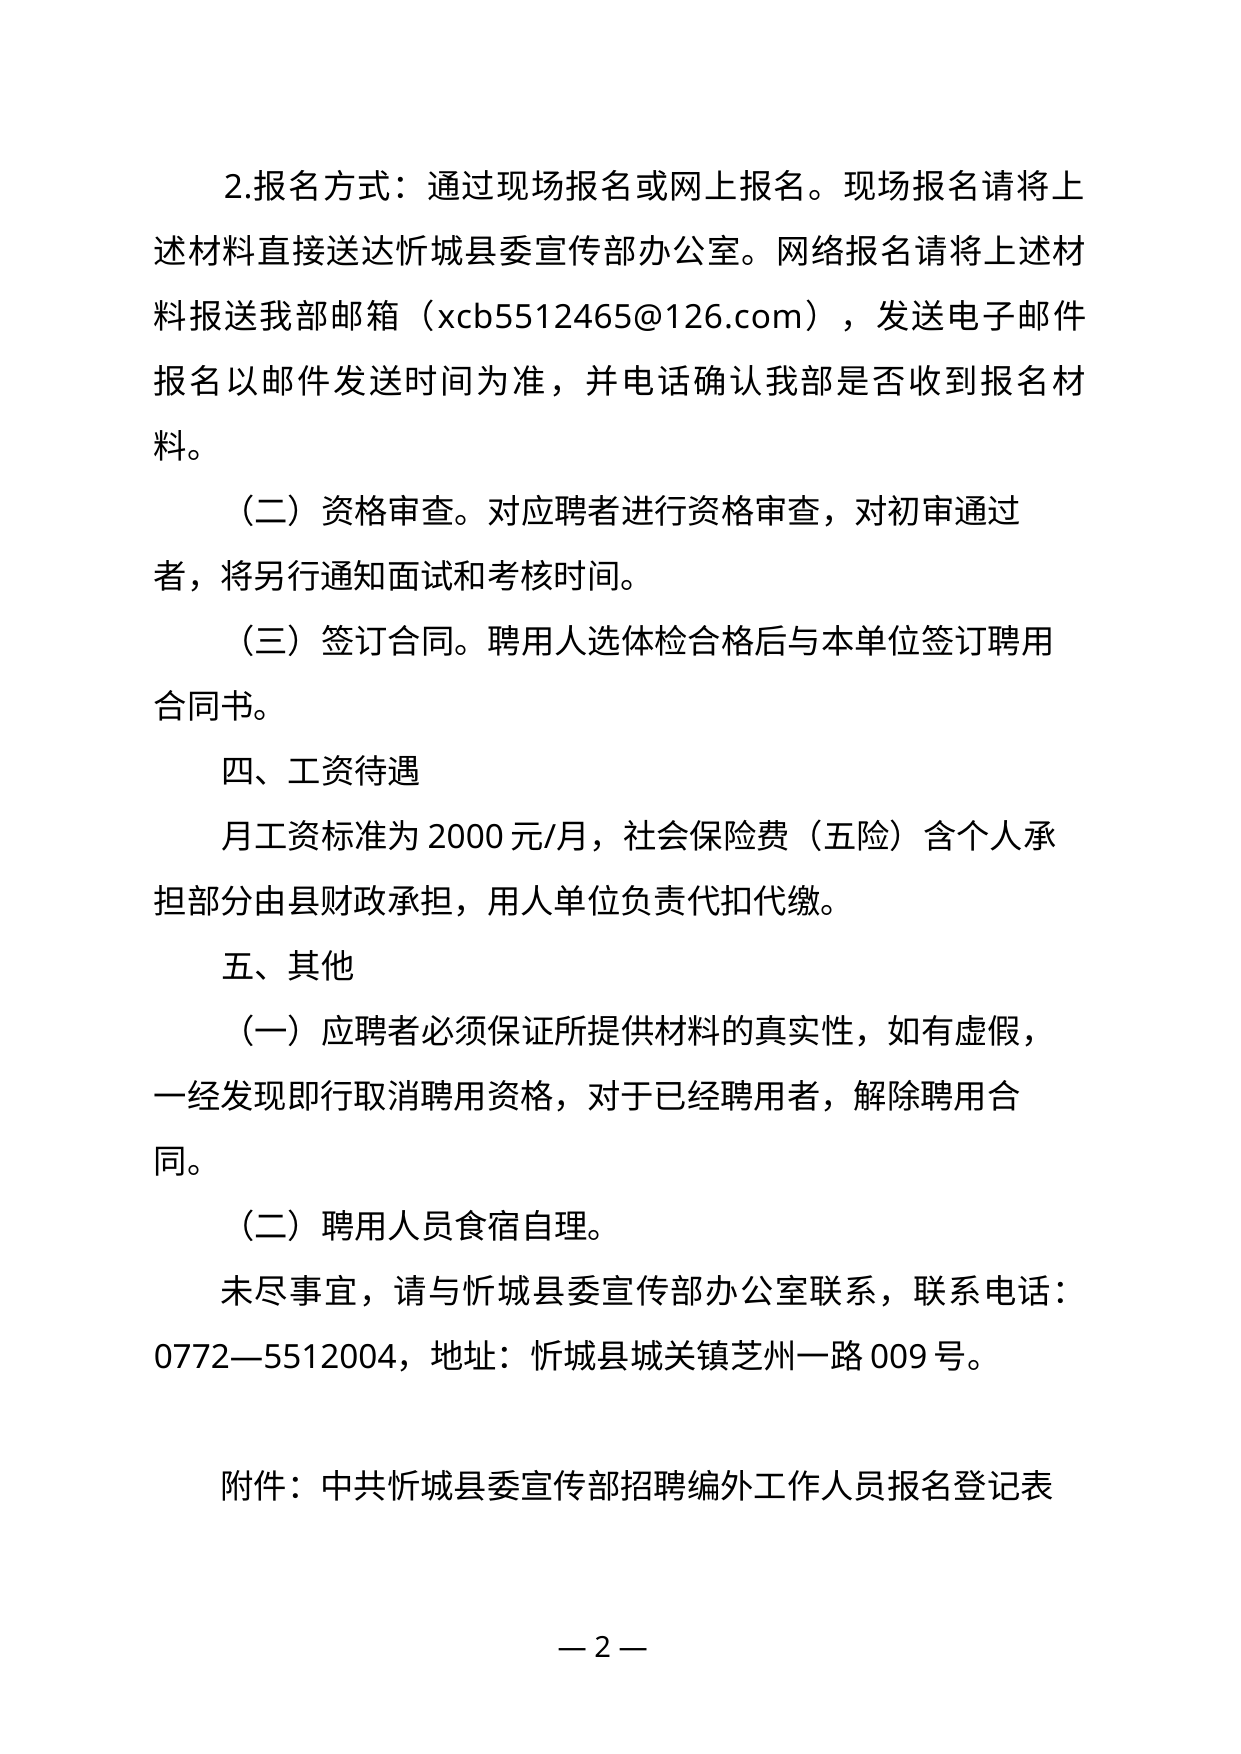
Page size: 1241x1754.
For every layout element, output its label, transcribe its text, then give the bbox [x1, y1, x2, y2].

text 未尽事宜，请与忻城县委宣传部办公室联系，联系电话：0772—5512004，地址：忻城县城关镇芝州一路009号。 [153, 1257, 1087, 1387]
text （三）签订合同。聘用人选体检合格后与本单位签订聘用合同书。 [153, 607, 1087, 737]
text 附件：中共忻城县委宣传部招聘编外工作人员报名登记表 [153, 1452, 1087, 1517]
text （一）应聘者必须保证所提供材料的真实性，如有虚假，一经发现即行取消聘用资格，对于已经聘用者，解除聘用合同。 [153, 997, 1087, 1192]
text 四、工资待遇 [153, 737, 1087, 802]
text （二）聘用人员食宿自理。 [153, 1192, 1087, 1257]
text （二）资格审查。对应聘者进行资格审查，对初审通过者，将另行通知面试和考核时间。 [153, 477, 1087, 607]
text 月工资标准为2000元/月，社会保险费（五险）含个人承担部分由县财政承担，用人单位负责代扣代缴。 [153, 802, 1087, 932]
text 五、其他 [153, 932, 1087, 997]
text 2.报名方式：通过现场报名或网上报名。现场报名请将上述材料直接送达忻城县委宣传部办公室。网络报名请将上述材料报送我部邮箱（xcb5512465@126.com），发送电子邮件报名以邮件发送时间为准，并电话确认我部是否收到报名材料。 [153, 152, 1087, 477]
